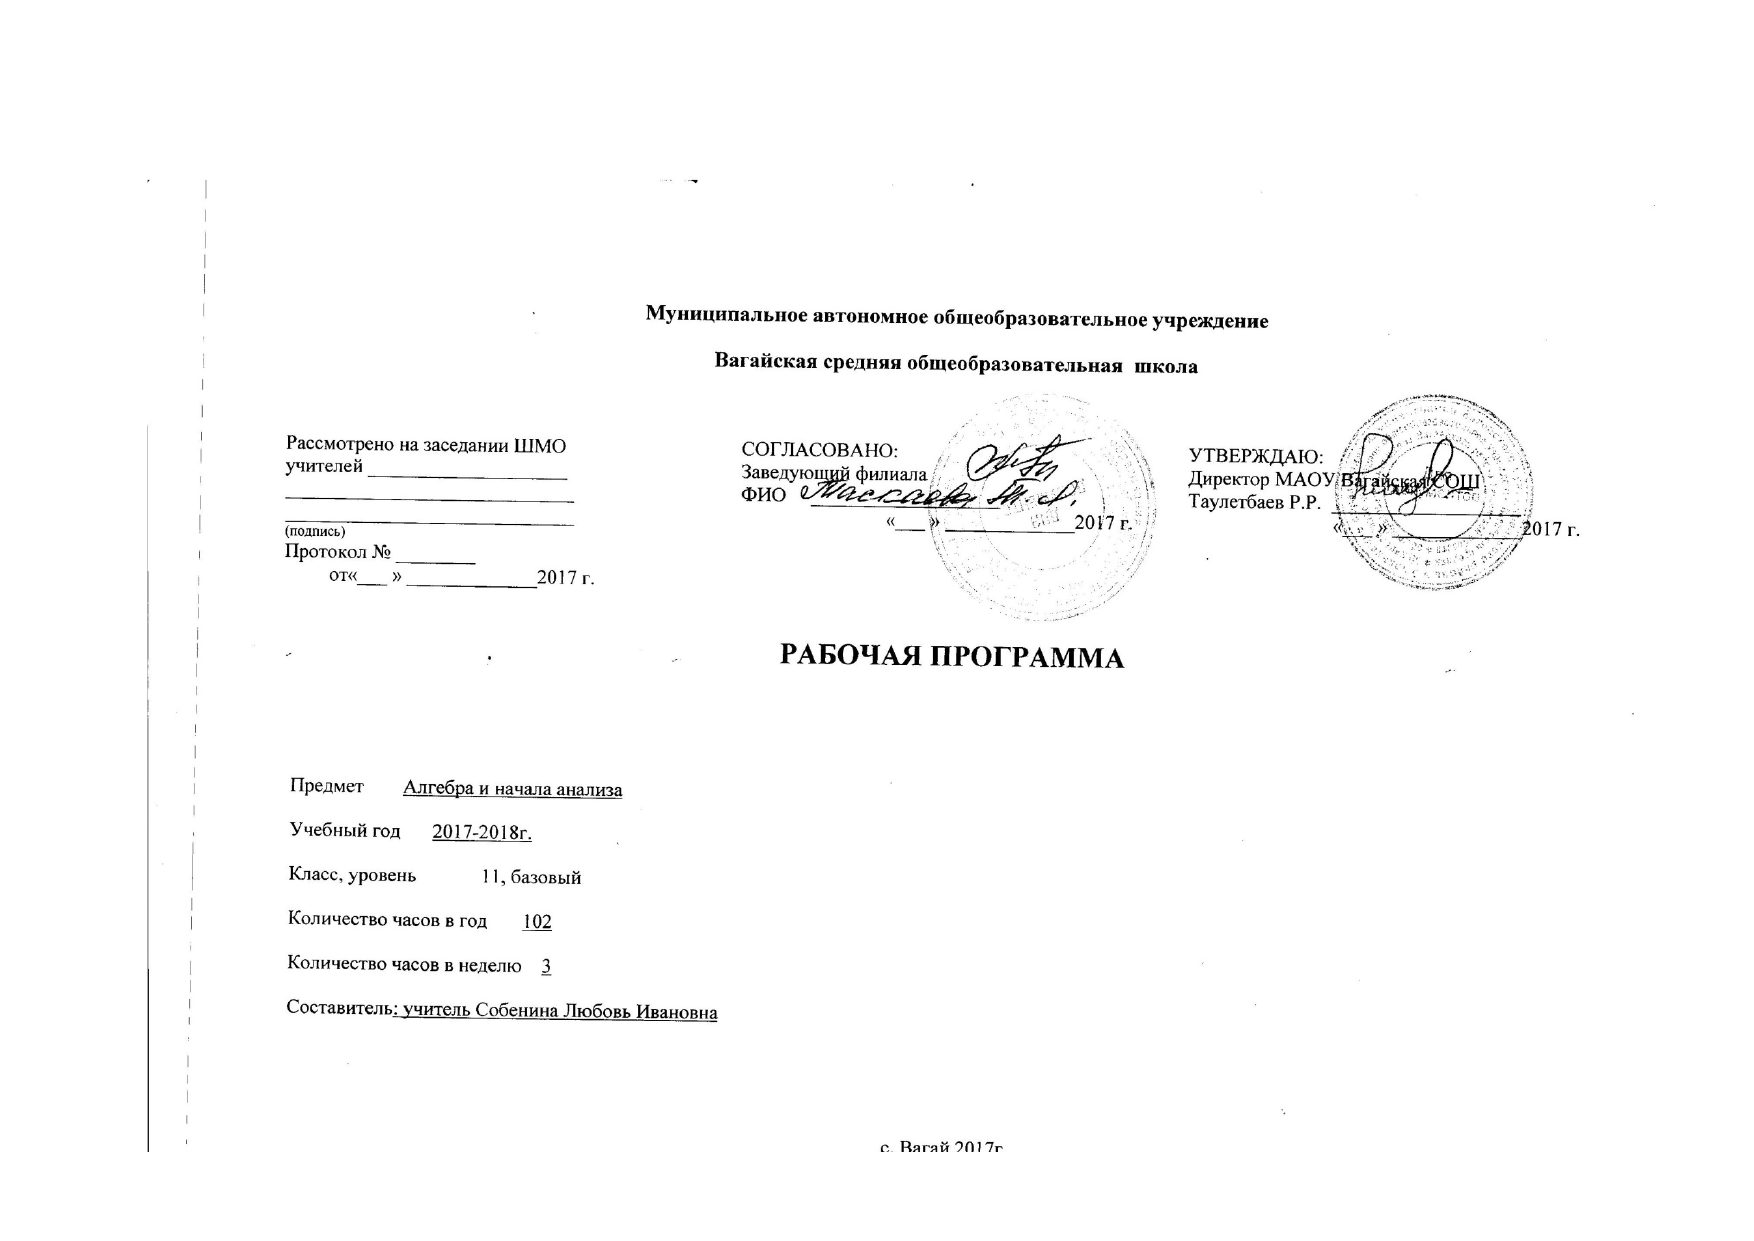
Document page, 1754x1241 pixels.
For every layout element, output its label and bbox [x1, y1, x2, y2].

picture [147, 177, 1666, 1152]
